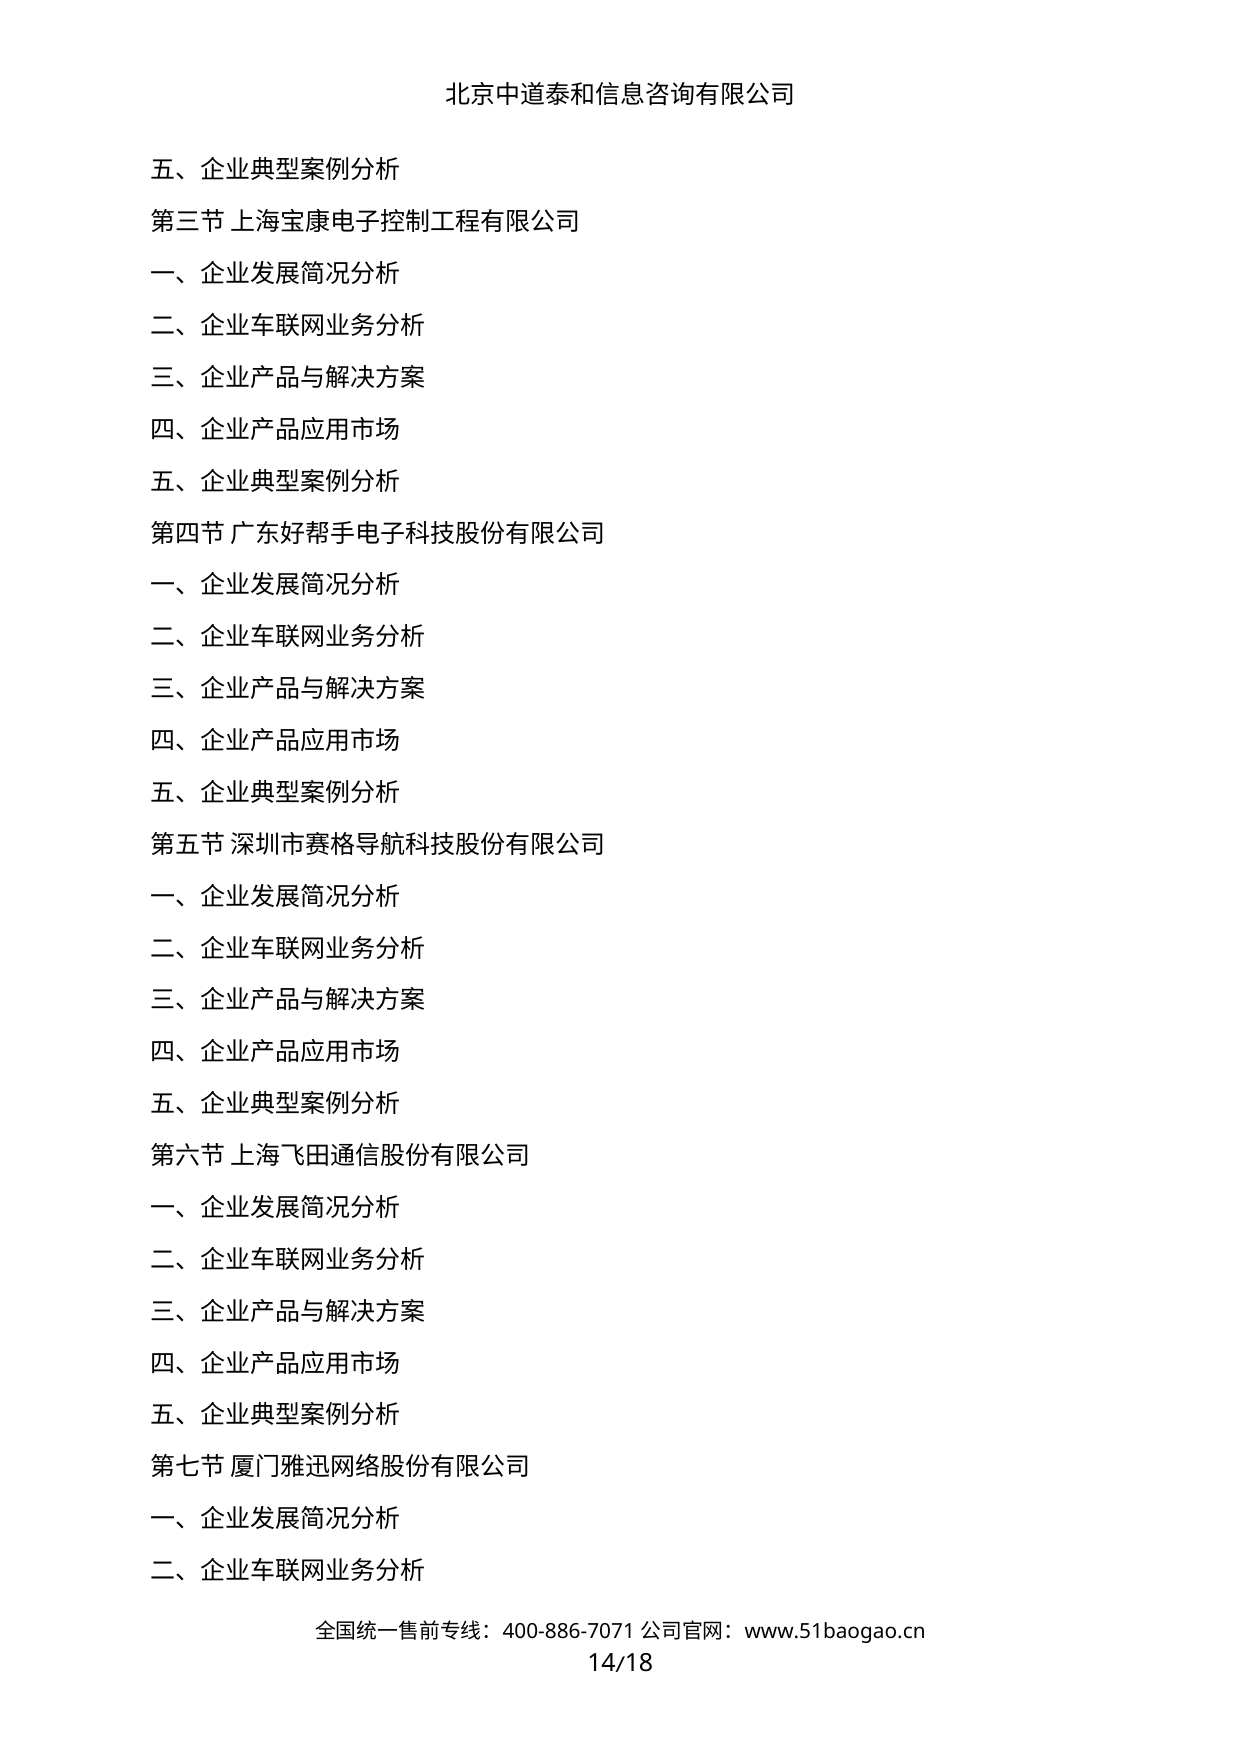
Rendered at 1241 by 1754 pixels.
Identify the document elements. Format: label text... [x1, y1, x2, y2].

text 四、企业产品应用市场 [150, 409, 1090, 446]
text 三、企业产品与解决方案 [150, 1291, 1090, 1327]
text 三、企业产品与解决方案 [150, 669, 1090, 705]
text 二、企业车联网业务分析 [150, 1239, 1090, 1276]
text 第七节 厦门雅迅网络股份有限公司 [150, 1447, 1090, 1483]
text 二、企业车联网业务分析 [150, 928, 1090, 964]
text 四、企业产品应用市场 [150, 1032, 1090, 1068]
text 五、企业典型案例分析 [150, 1084, 1090, 1120]
text 二、企业车联网业务分析 [150, 1551, 1090, 1587]
text 二、企业车联网业务分析 [150, 306, 1090, 342]
text 第五节 深圳市赛格导航科技股份有限公司 [150, 824, 1090, 861]
text 一、企业发展简况分析 [150, 254, 1090, 290]
text 五、企业典型案例分析 [150, 772, 1090, 809]
text 二、企业车联网业务分析 [150, 617, 1090, 653]
text 第四节 广东好帮手电子科技股份有限公司 [150, 513, 1090, 549]
text 五、企业典型案例分析 [150, 150, 1090, 186]
text 四、企业产品应用市场 [150, 1343, 1090, 1379]
text 一、企业发展简况分析 [150, 1499, 1090, 1535]
text 一、企业发展简况分析 [150, 565, 1090, 601]
text 一、企业发展简况分析 [150, 876, 1090, 912]
text 第三节 上海宝康电子控制工程有限公司 [150, 202, 1090, 238]
text 三、企业产品与解决方案 [150, 980, 1090, 1016]
text 三、企业产品与解决方案 [150, 357, 1090, 394]
text 四、企业产品应用市场 [150, 721, 1090, 757]
text 五、企业典型案例分析 [150, 461, 1090, 497]
text 五、企业典型案例分析 [150, 1395, 1090, 1431]
text 一、企业发展简况分析 [150, 1187, 1090, 1224]
text 第六节 上海飞田通信股份有限公司 [150, 1136, 1090, 1172]
